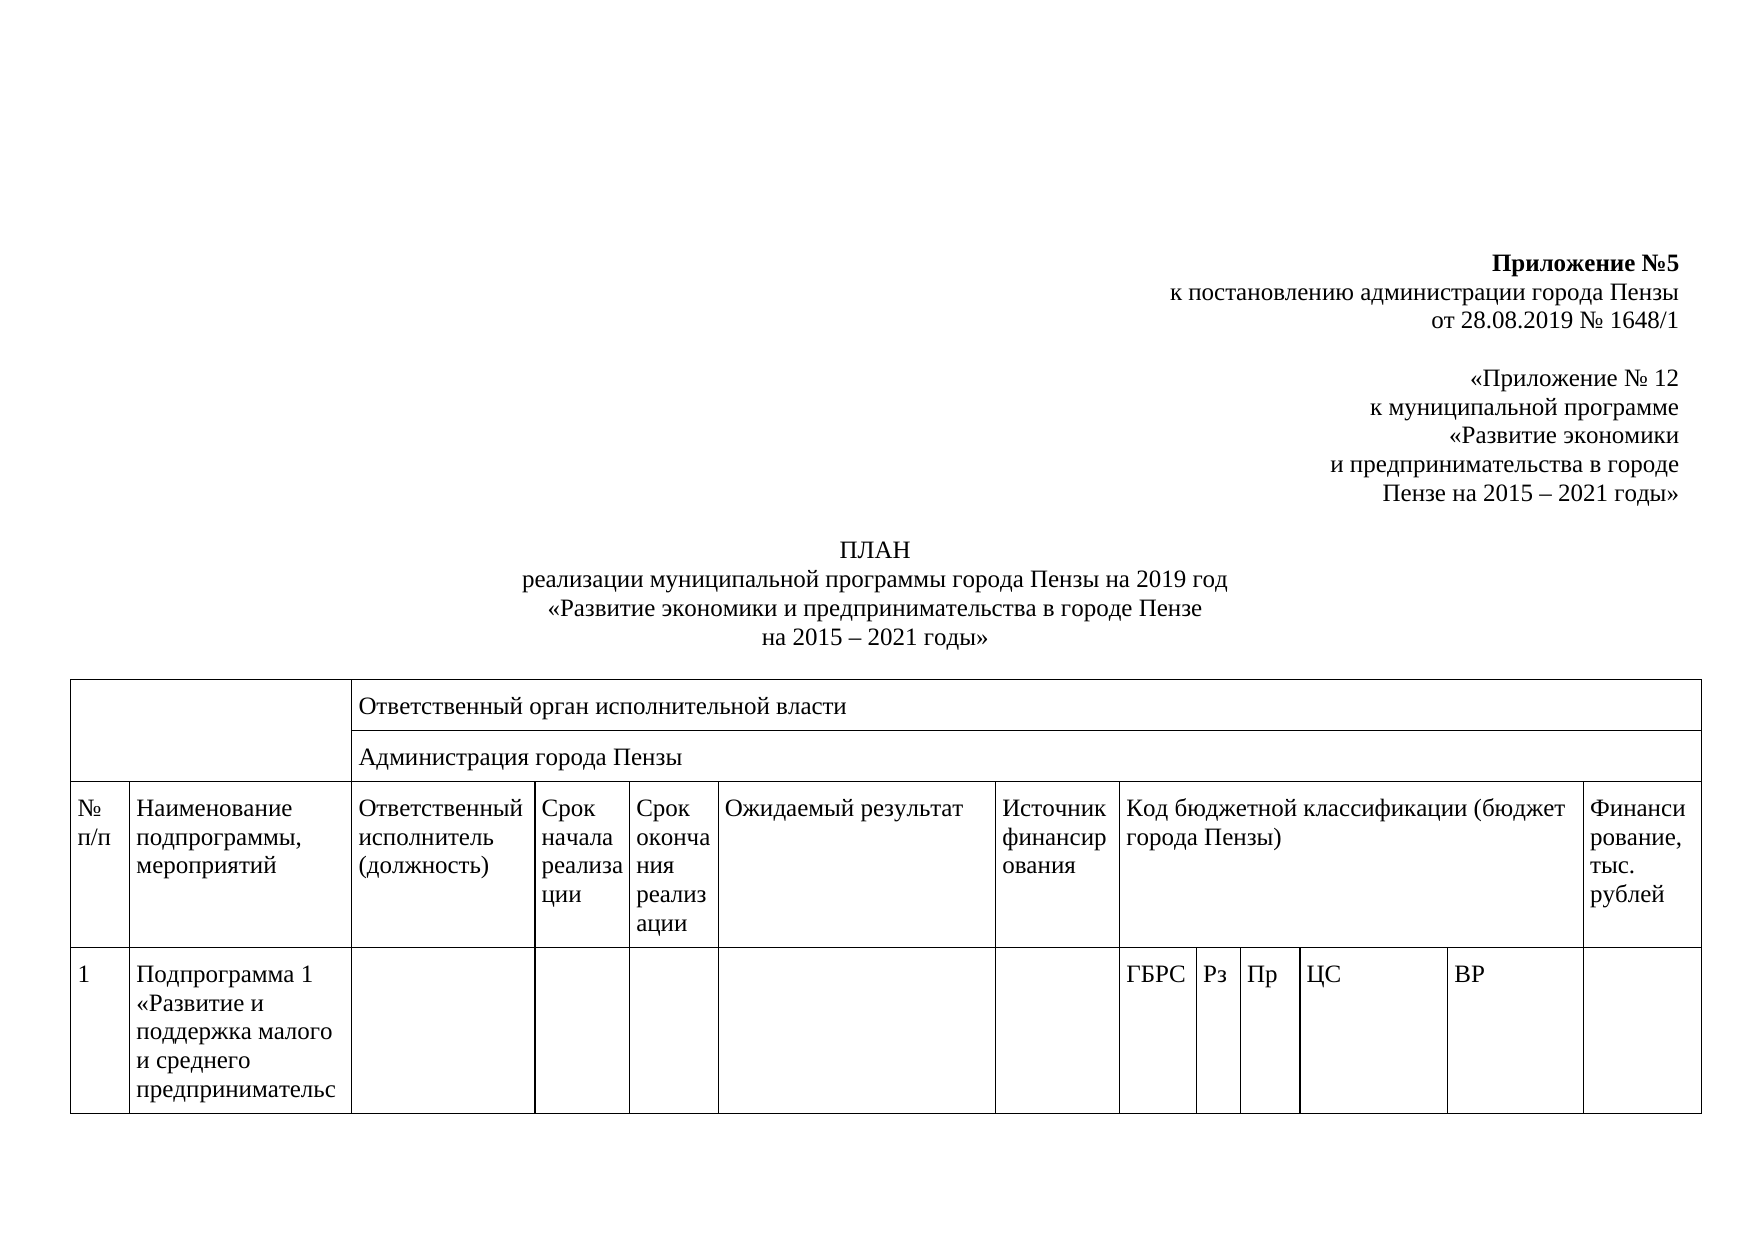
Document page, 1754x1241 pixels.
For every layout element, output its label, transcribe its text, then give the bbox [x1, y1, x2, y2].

table_cell № п/п [71, 782, 129, 947]
table_cell Рз [1197, 948, 1240, 1113]
table_cell Код бюджетной классификации (бюджет города Пензы) [1120, 782, 1583, 947]
table_cell [719, 948, 995, 1113]
table_cell Пр [1241, 948, 1299, 1113]
table_cell 1 [71, 948, 129, 1113]
text ПЛАН [71, 535, 1679, 564]
table_cell Срок окончания реализации [630, 782, 718, 947]
text реализации муниципальной программы города Пензы на 2019 год [71, 564, 1679, 593]
table_cell Ответственный исполнитель (должность) [352, 782, 534, 947]
text к постановлению администрации города Пензы [986, 277, 1679, 305]
table_header Ответственный орган исполнительной власти [352, 680, 1701, 730]
table_cell ГБРС [1120, 948, 1196, 1113]
table_cell [1584, 948, 1701, 1113]
table_cell [352, 948, 534, 1113]
text «Развитие экономики [71, 420, 1679, 449]
table_cell Администрация города Пензы [352, 731, 1701, 781]
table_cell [130, 948, 351, 1113]
table_cell [536, 948, 629, 1113]
table_cell [630, 948, 718, 1113]
table_cell Срок начала реализации [536, 782, 629, 947]
text к муниципальной программе [71, 392, 1679, 420]
text от 28.08.2019 № 1648/1 [71, 305, 1679, 334]
table_header [71, 680, 351, 781]
text «Развитие экономики и предпринимательства в городе Пензе [71, 593, 1679, 622]
table_cell Наименование подпрограммы, мероприятий [130, 782, 351, 947]
table_cell Ожидаемый результат [719, 782, 995, 947]
text на 2015 – 2021 годы» [71, 622, 1679, 650]
text и предпринимательства в городе [71, 449, 1679, 478]
text Пензе на 2015 – 2021 годы» [71, 478, 1679, 507]
table_cell Финансирование, тыс. рублей [1584, 782, 1701, 947]
text «Приложение № 12 [71, 363, 1679, 392]
table_cell ЦС [1301, 948, 1447, 1113]
text Приложение №5 [71, 248, 1679, 277]
table_cell [996, 948, 1119, 1113]
table_cell Источник финансирования [996, 782, 1119, 947]
table_cell ВР [1448, 948, 1583, 1113]
